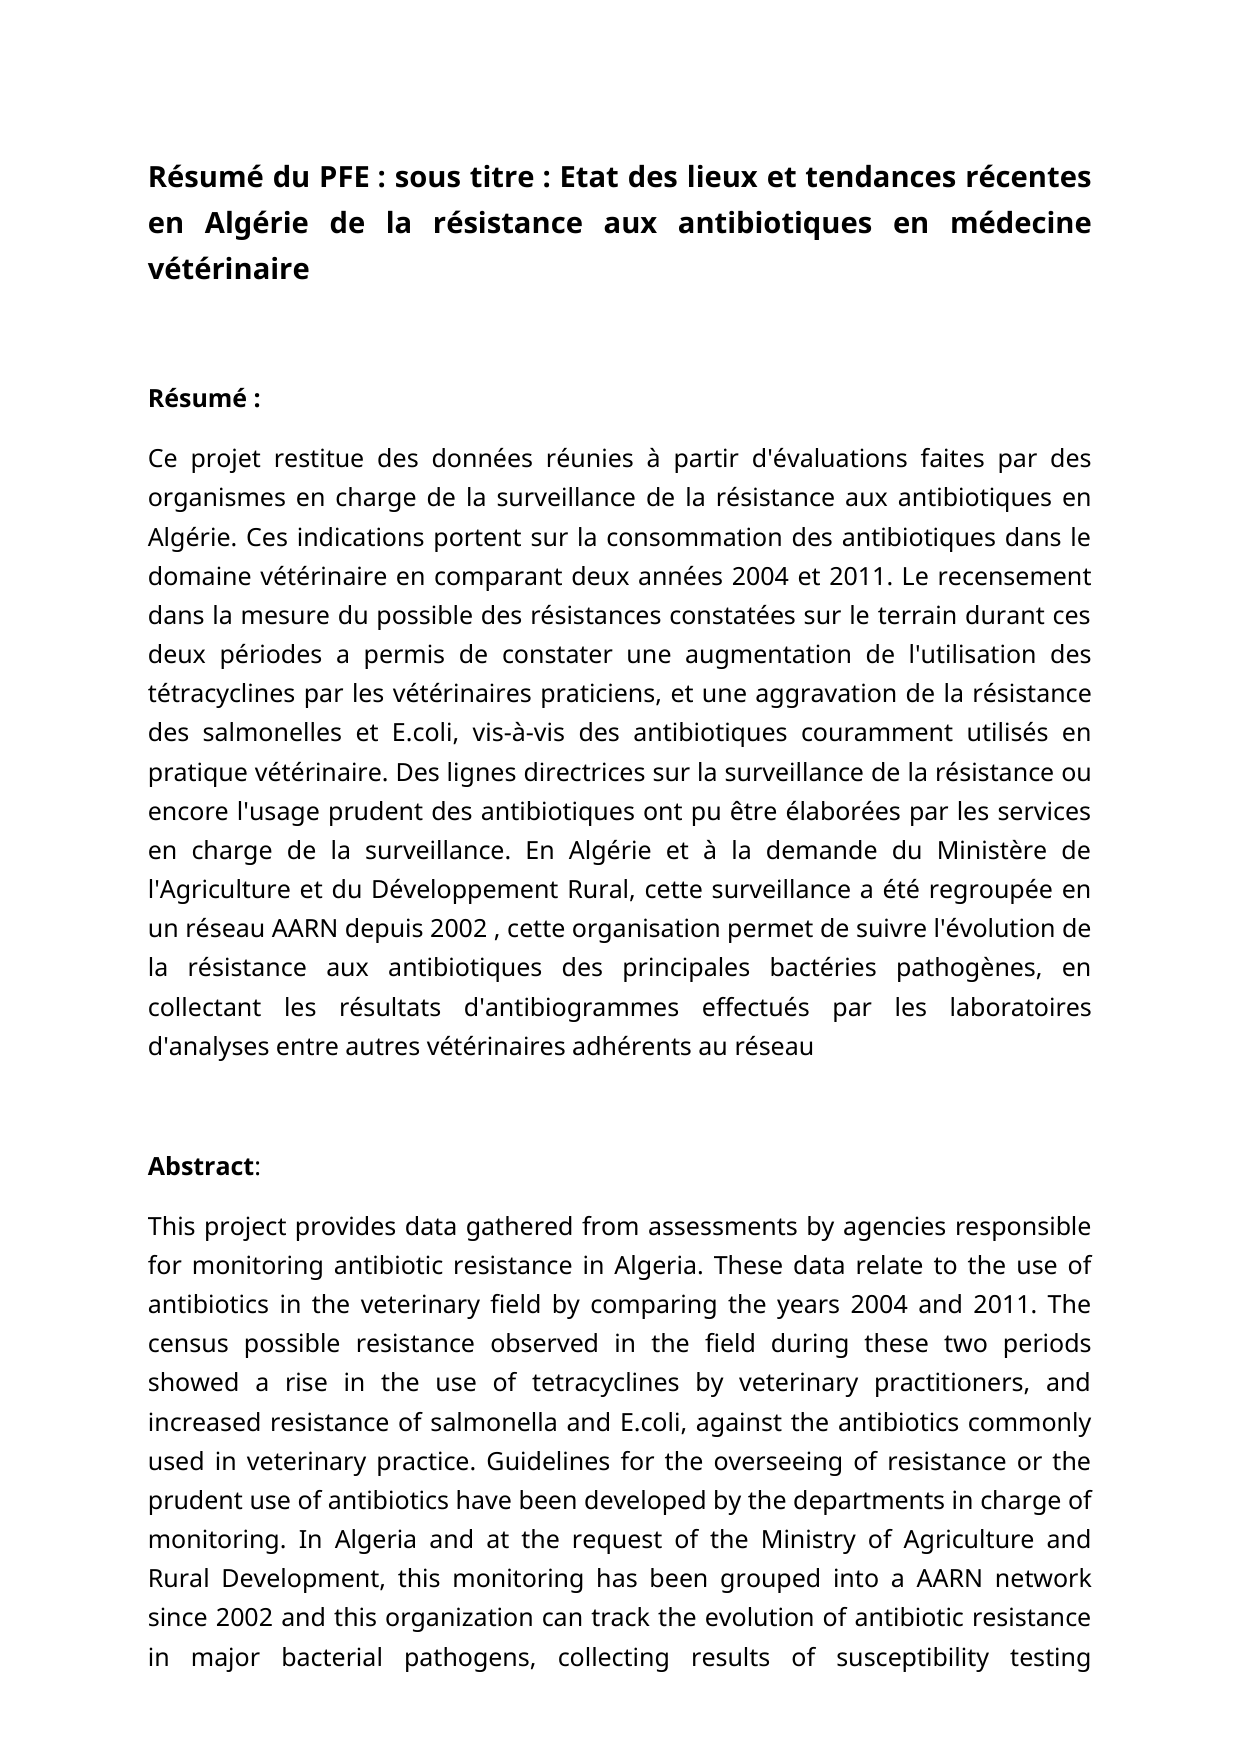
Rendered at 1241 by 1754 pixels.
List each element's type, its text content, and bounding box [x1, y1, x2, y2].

text Résumé du PFE : sous titre : Etat des lieux et tendances récentes en Algérie de la résistance aux antibiotiques en médecine vétérinaire [148, 157, 1093, 288]
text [148, 1208, 1093, 1673]
text Abstract: [148, 1148, 1093, 1182]
text Ce projet restitue des données réunies à partir d'évaluations faites par des organismes en charge de la surveillance de la résistance aux antibiotiques en Algérie. Ces indications portent sur la consommation des antibiotiques dans le domaine vétérinaire en comparant deux années 2004 et 2011. Le recensement dans la mesure du possible des résistances constatées sur le terrain durant ces deux périodes a permis de constater une augmentation de l'utilisation des tétracyclines par les vétérinaires praticiens, et une aggravation de la résistance des salmonelles et E.coli, vis-à-vis des antibiotiques couramment utilisés en pratique vétérinaire. Des lignes directrices sur la surveillance de la résistance ou encore l'usage prudent des antibiotiques ont pu être élaborées par les services en charge de la surveillance. En Algérie et à la demande du Ministère de l'Agriculture et du Développement Rural, cette surveillance a été regroupée en un réseau AARN depuis 2002 , cette organisation permet de suivre l'évolution de la résistance aux antibiotiques des principales bactéries pathogènes, en collectant les résultats d'antibiogrammes effectués par les laboratoires d'analyses entre autres vétérinaires adhérents au réseau [148, 441, 1093, 1062]
text Résumé : [148, 381, 1093, 415]
